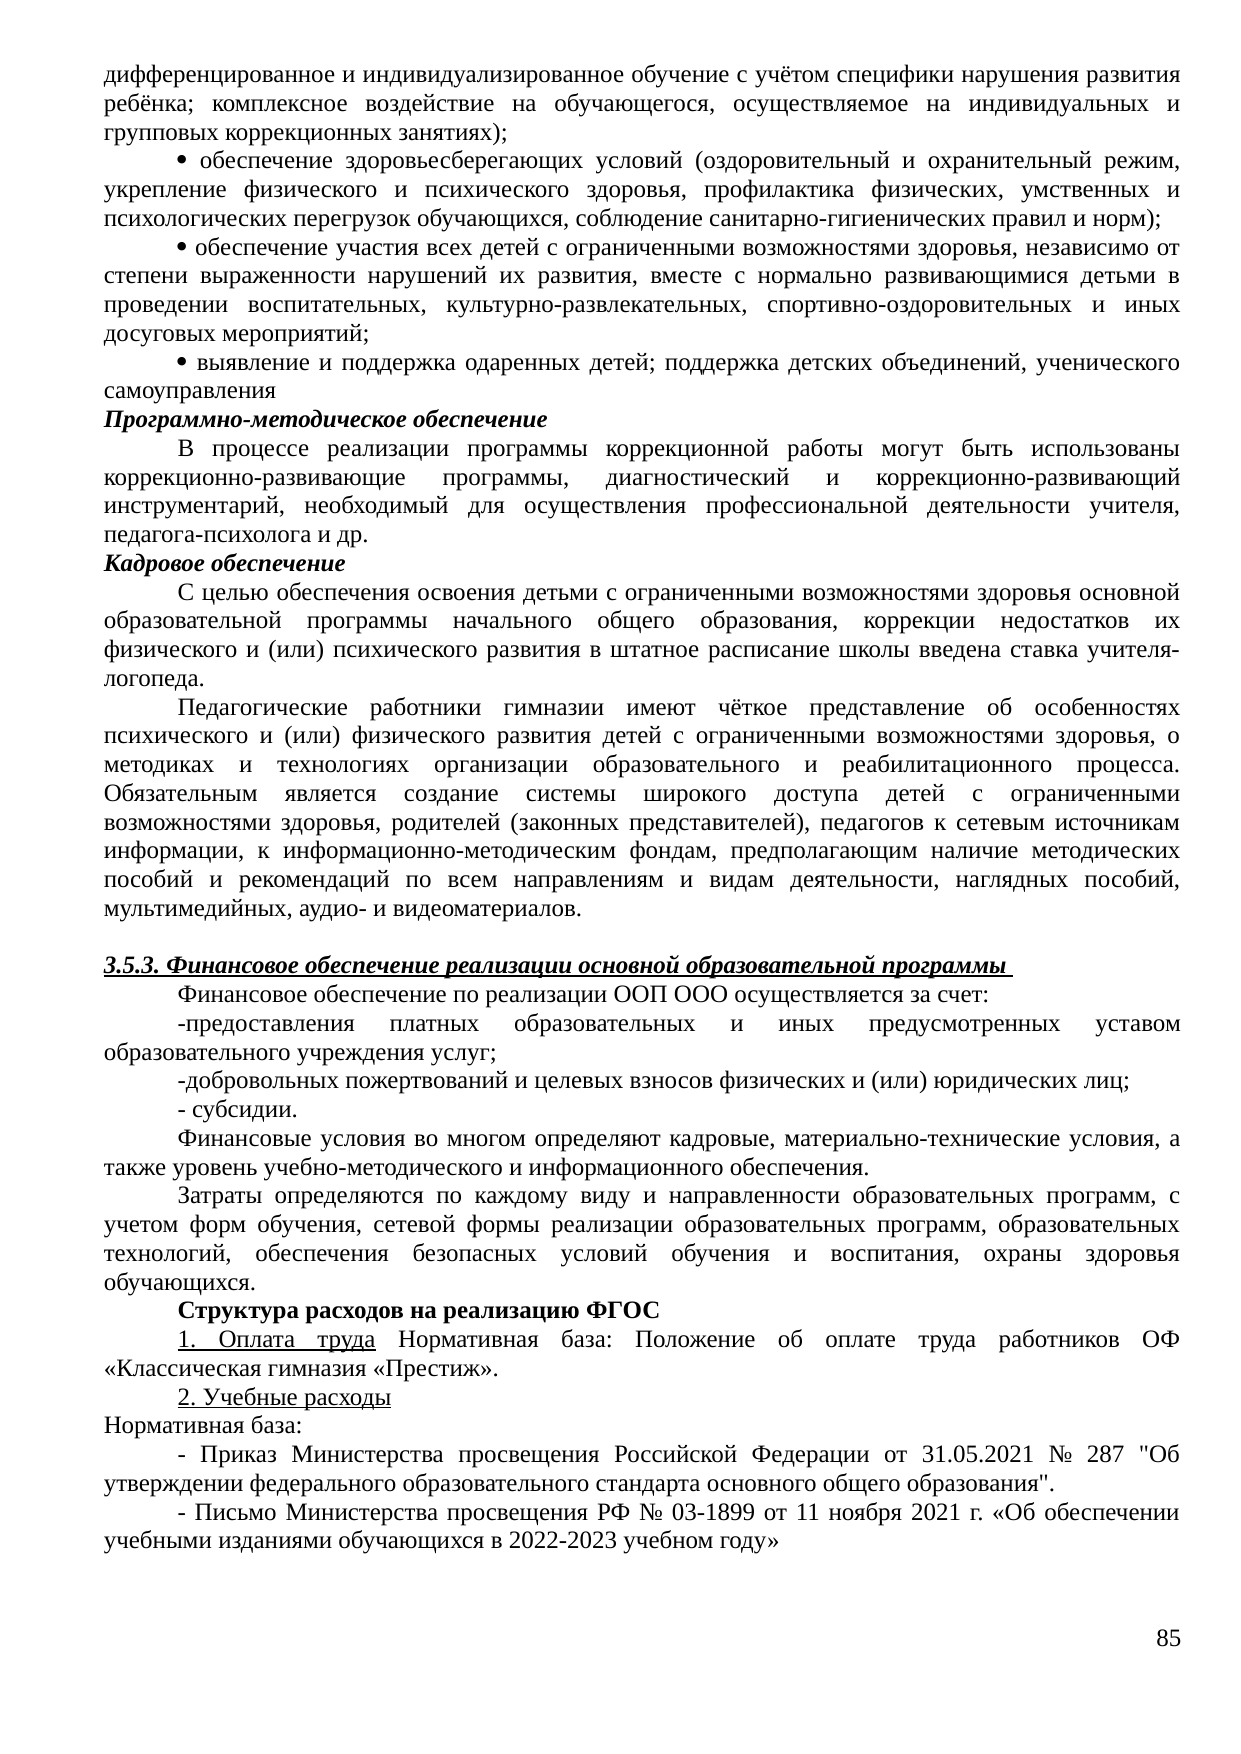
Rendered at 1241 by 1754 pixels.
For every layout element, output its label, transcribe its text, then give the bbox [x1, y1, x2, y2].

text Финансовые условия во многом определяют кадровые, материально-технические условия, а также уровень учебно-методического и информационного обеспечения. [103, 1123, 1181, 1180]
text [103, 59, 1181, 145]
text -предоставления платных образовательных и иных предусмотренных уставом образовательного учреждения услуг; [103, 1008, 1181, 1065]
text 2. Учебные расходы [103, 1382, 1181, 1410]
text - субсидии. [103, 1094, 1181, 1123]
text обеспечение участия всех детей с ограниченными возможностями здоровья, независимо от степени выраженности нарушений их развития, вместе с нормально развивающимися детьми в проведении воспитательных, культурно-развлекательных, спортивно-оздоровительных и иных досуговых мероприятий; [103, 232, 1181, 347]
text - Приказ Министерства просвещения Российской Федерации от 31.05.2021 № 287 "Об утверждении федерального образовательного стандарта основного общего образования". [103, 1439, 1181, 1497]
text В процессе реализации программы коррекционной работы могут быть использованы коррекционно-развивающие программы, диагностический и коррекционно-развивающий инструментарий, необходимый для осуществления профессиональной деятельности учителя, педагога-психолога и др. [103, 433, 1181, 548]
text 3.5.3. Финансовое обеспечение реализации основной образовательной программы [103, 950, 1181, 979]
text С целью обеспечения освоения детьми с ограниченными возможностями здоровья основной образовательной программы начального общего образования, коррекции недостатков их физического и (или) психического развития в штатное расписание школы введена ставка учителя-логопеда. [103, 577, 1181, 692]
text Программно-методическое обеспечение [103, 404, 1181, 433]
text Затраты определяются по каждому виду и направленности образовательных программ, с учетом форм обучения, сетевой формы реализации образовательных программ, образовательных технологий, обеспечения безопасных условий обучения и воспитания, охраны здоровья обучающихся. [103, 1180, 1181, 1295]
text Нормативная база: [103, 1410, 1181, 1439]
text Финансовое обеспечение по реализации ООП ООО осуществляется за счет: [103, 979, 1181, 1008]
text - Письмо Министерства просвещения РФ № 03-1899 от 11 ноября 2021 г. «Об обеспечении учебными изданиями обучающихся в 2022-2023 учебном году» [103, 1497, 1181, 1554]
text обеспечение здоровьесберегающих условий (оздоровительный и охранительный режим, укрепление физического и психического здоровья, профилактика физических, умственных и психологических перегрузок обучающихся, соблюдение санитарно-гигиенических правил и норм); [103, 145, 1181, 232]
text 1. Оплата труда Нормативная база: Положение об оплате труда работников ОФ «Классическая гимназия «Престиж». [103, 1324, 1181, 1382]
text -добровольных пожертвований и целевых взносов физических и (или) юридических лиц; [103, 1065, 1181, 1094]
text выявление и поддержка одаренных детей; поддержка детских объединений, ученического самоуправления [103, 347, 1181, 404]
text Кадровое обеспечение [103, 548, 1181, 577]
text Структура расходов на реализацию ФГОС [103, 1295, 1181, 1324]
text Педагогические работники гимназии имеют чёткое представление об особенностях психического и (или) физического развития детей с ограниченными возможностями здоровья, о методиках и технологиях организации образовательного и реабилитационного процесса. Обязательным является создание системы широкого доступа детей с ограниченными возможностями здоровья, родителей (законных представителей), педагогов к сетевым источникам информации, к информационно-методическим фондам, предполагающим наличие методических пособий и рекомендаций по всем направлениям и видам деятельности, наглядных пособий, мультимедийных, аудио- и видеоматериалов. [103, 692, 1181, 922]
